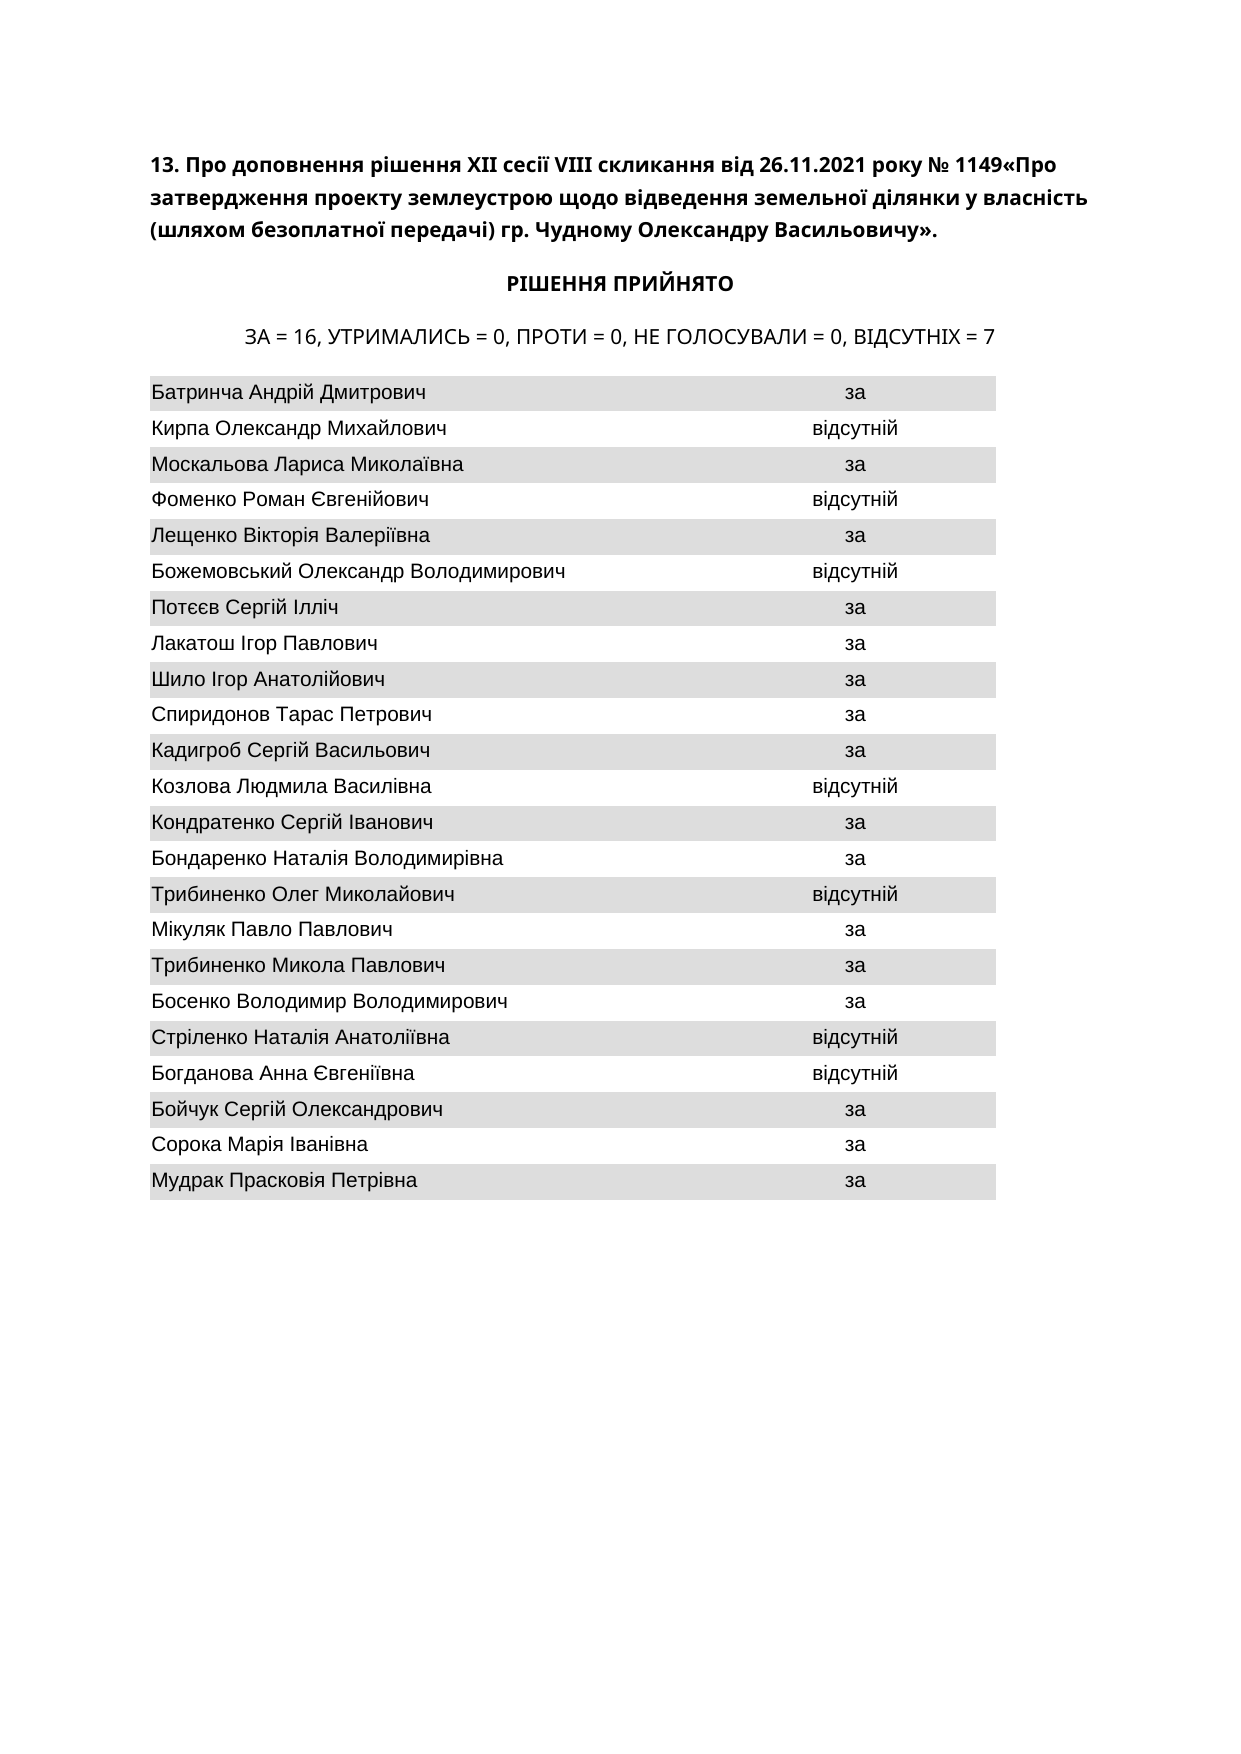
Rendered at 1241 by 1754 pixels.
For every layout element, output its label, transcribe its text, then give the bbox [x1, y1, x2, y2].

table_cell за [714, 734, 996, 770]
table_cell відсутній [714, 555, 996, 591]
table_cell відсутній [714, 1056, 996, 1092]
table_cell за [714, 698, 996, 734]
table_cell Шило Ігор Анатолійович [150, 662, 714, 698]
table_cell Бондаренко Наталія Володимирівна [150, 841, 714, 877]
table_cell відсутній [714, 411, 996, 447]
table_cell Бойчук Сергій Олександрович [150, 1092, 714, 1128]
table_cell Стріленко Наталія Анатоліївна [150, 1021, 714, 1056]
table_cell за [714, 626, 996, 662]
table_header за [714, 376, 996, 411]
table_cell Козлова Людмила Василівна [150, 770, 714, 806]
table_cell Трибиненко Олег Миколайович [150, 877, 714, 913]
table_cell Лакатош Ігор Павлович [150, 626, 714, 662]
table_cell за [714, 985, 996, 1021]
table_cell Трибиненко Микола Павлович [150, 949, 714, 985]
table_cell Сорока Марія Іванівна [150, 1128, 714, 1164]
table_cell Божемовський Олександр Володимирович [150, 555, 714, 591]
table_cell Кондратенко Сергій Іванович [150, 806, 714, 841]
table_cell відсутній [714, 483, 996, 519]
table_cell за [714, 1092, 996, 1128]
table_cell Босенко Володимир Володимирович [150, 985, 714, 1021]
table_cell відсутній [714, 877, 996, 913]
table_cell відсутній [714, 1021, 996, 1056]
table_cell Потєєв Сергій Ілліч [150, 591, 714, 626]
table_cell за [714, 1164, 996, 1200]
text РІШЕННЯ ПРИЙНЯТО [150, 269, 1090, 297]
table_cell Москальова Лариса Миколаївна [150, 447, 714, 483]
table_cell за [714, 949, 996, 985]
table_cell Мікуляк Павло Павлович [150, 913, 714, 949]
table_header Батринча Андрій Дмитрович [150, 376, 714, 411]
table_cell за [714, 447, 996, 483]
table_cell Фоменко Роман Євгенійович [150, 483, 714, 519]
table_cell за [714, 662, 996, 698]
table_cell за [714, 519, 996, 555]
table_cell за [714, 913, 996, 949]
table_cell за [714, 806, 996, 841]
table_cell Спиридонов Тарас Петрович [150, 698, 714, 734]
table_cell за [714, 841, 996, 877]
table_cell за [714, 1128, 996, 1164]
table_cell Лещенко Вікторія Валеріївна [150, 519, 714, 555]
text ЗА = 16, УТРИМАЛИСЬ = 0, ПРОТИ = 0, НЕ ГОЛОСУВАЛИ = 0, ВІДСУТНІХ = 7 [150, 322, 1090, 351]
table_cell відсутній [714, 770, 996, 806]
table_cell Богданова Анна Євгеніївна [150, 1056, 714, 1092]
text 13. Про доповнення рішення ХII сесії VІІІ скликання від 26.11.2021 року № 1149«Про затвердження проекту землеустрою щодо відведення земельної ділянки у власність (шляхом безоплатної передачі) гр. Чудному Олександру Васильовичу». [150, 150, 1090, 244]
table_cell Кирпа Олександр Михайлович [150, 411, 714, 447]
table_cell за [714, 591, 996, 626]
table_cell Мудрак Прасковія Петрівна [150, 1164, 714, 1200]
table_cell Кадигроб Сергій Васильович [150, 734, 714, 770]
